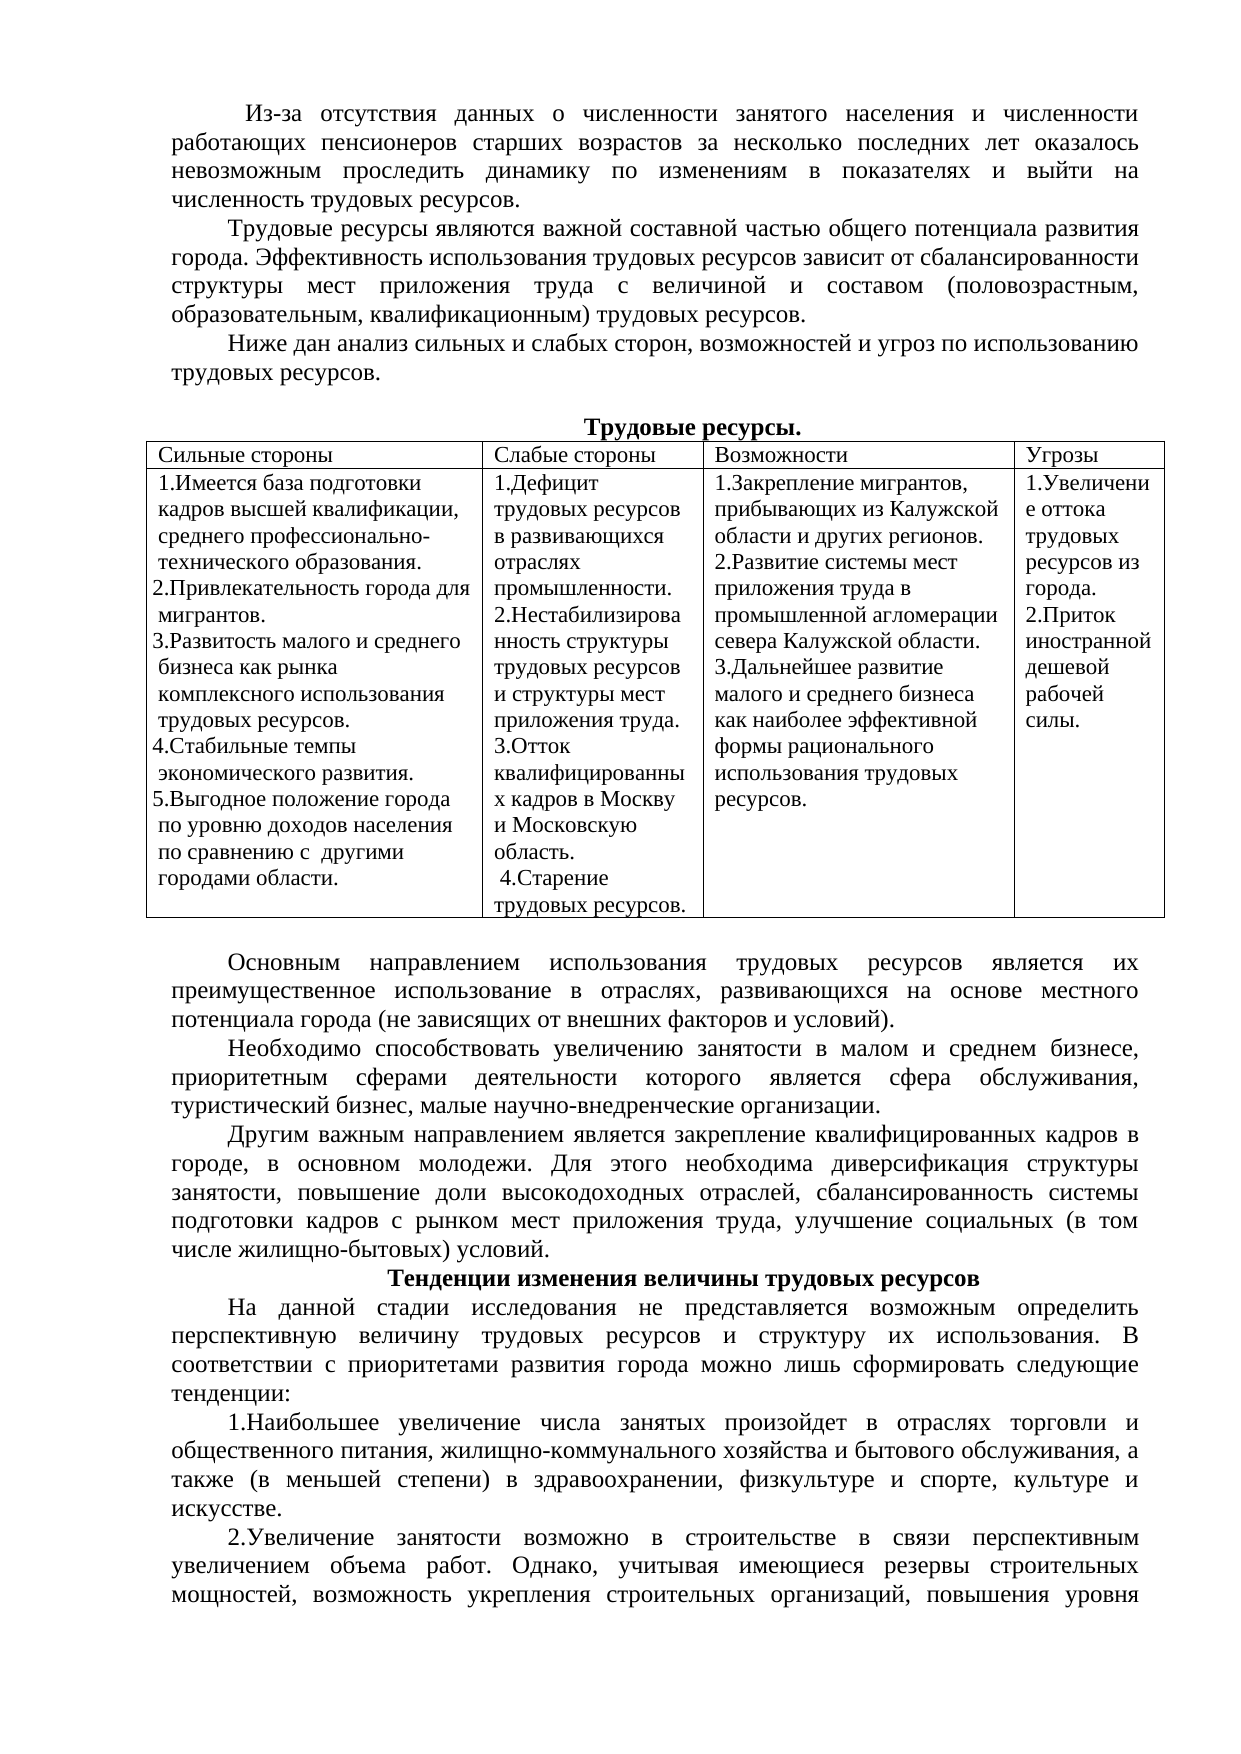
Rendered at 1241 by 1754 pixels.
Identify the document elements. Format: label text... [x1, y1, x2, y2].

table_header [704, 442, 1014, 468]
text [171, 1522, 1140, 1608]
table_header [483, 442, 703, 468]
text Другим важным направлением является закрепление квалифицированных кадров в городе, в основном молодежи. Для этого необходима диверсификация структуры занятости, повышение доли высокодоходных отраслей, сбалансированность системы подготовки кадров с рынком мест приложения труда, улучшение социальных (в том числе жилищно-бытовых) условий. [171, 1119, 1140, 1263]
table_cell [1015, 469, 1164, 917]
text Из-за отсутствия данных о численности занятого населения и численности работающих пенсионеров старших возрастов за несколько последних лет оказалось невозможным проследить динамику по изменениям в показателях и выйти на численность трудовых ресурсов. [171, 98, 1140, 213]
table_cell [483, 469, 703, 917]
text 1.Наибольшее увеличение числа занятых произойдет в отраслях торговли и общественного питания, жилищно-коммунального хозяйства и бытового обслуживания, а также (в меньшей степени) в здравоохранении, физкультуре и спорте, культуре и искусстве. [171, 1407, 1140, 1522]
text Тенденции изменения величины трудовых ресурсов [171, 1263, 1140, 1292]
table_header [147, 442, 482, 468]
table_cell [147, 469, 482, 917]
text Ниже дан анализ сильных и слабых сторон, возможностей и угроз по использованию трудовых ресурсов. [171, 328, 1140, 385]
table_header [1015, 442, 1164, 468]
text Основным направлением использования трудовых ресурсов является их преимущественное использование в отраслях, развивающихся на основе местного потенциала города (не зависящих от внешних факторов и условий). [171, 947, 1140, 1033]
text Необходимо способствовать увеличению занятости в малом и среднем бизнесе, приоритетным сферами деятельности которого является сфера обслуживания, туристический бизнес, малые научно-внедренческие организации. [171, 1033, 1140, 1119]
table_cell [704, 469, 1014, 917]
text Трудовые ресурсы. [171, 412, 1140, 441]
text Трудовые ресурсы являются важной составной частью общего потенциала развития города. Эффективность использования трудовых ресурсов зависит от сбалансированности структуры мест приложения труда с величиной и составом (половозрастным, образовательным, квалификационным) трудовых ресурсов. [171, 213, 1140, 328]
text На данной стадии исследования не представляется возможным определить перспективную величину трудовых ресурсов и структуру их использования. В соответствии с приоритетами развития города можно лишь сформировать следующие тенденции: [171, 1292, 1140, 1407]
